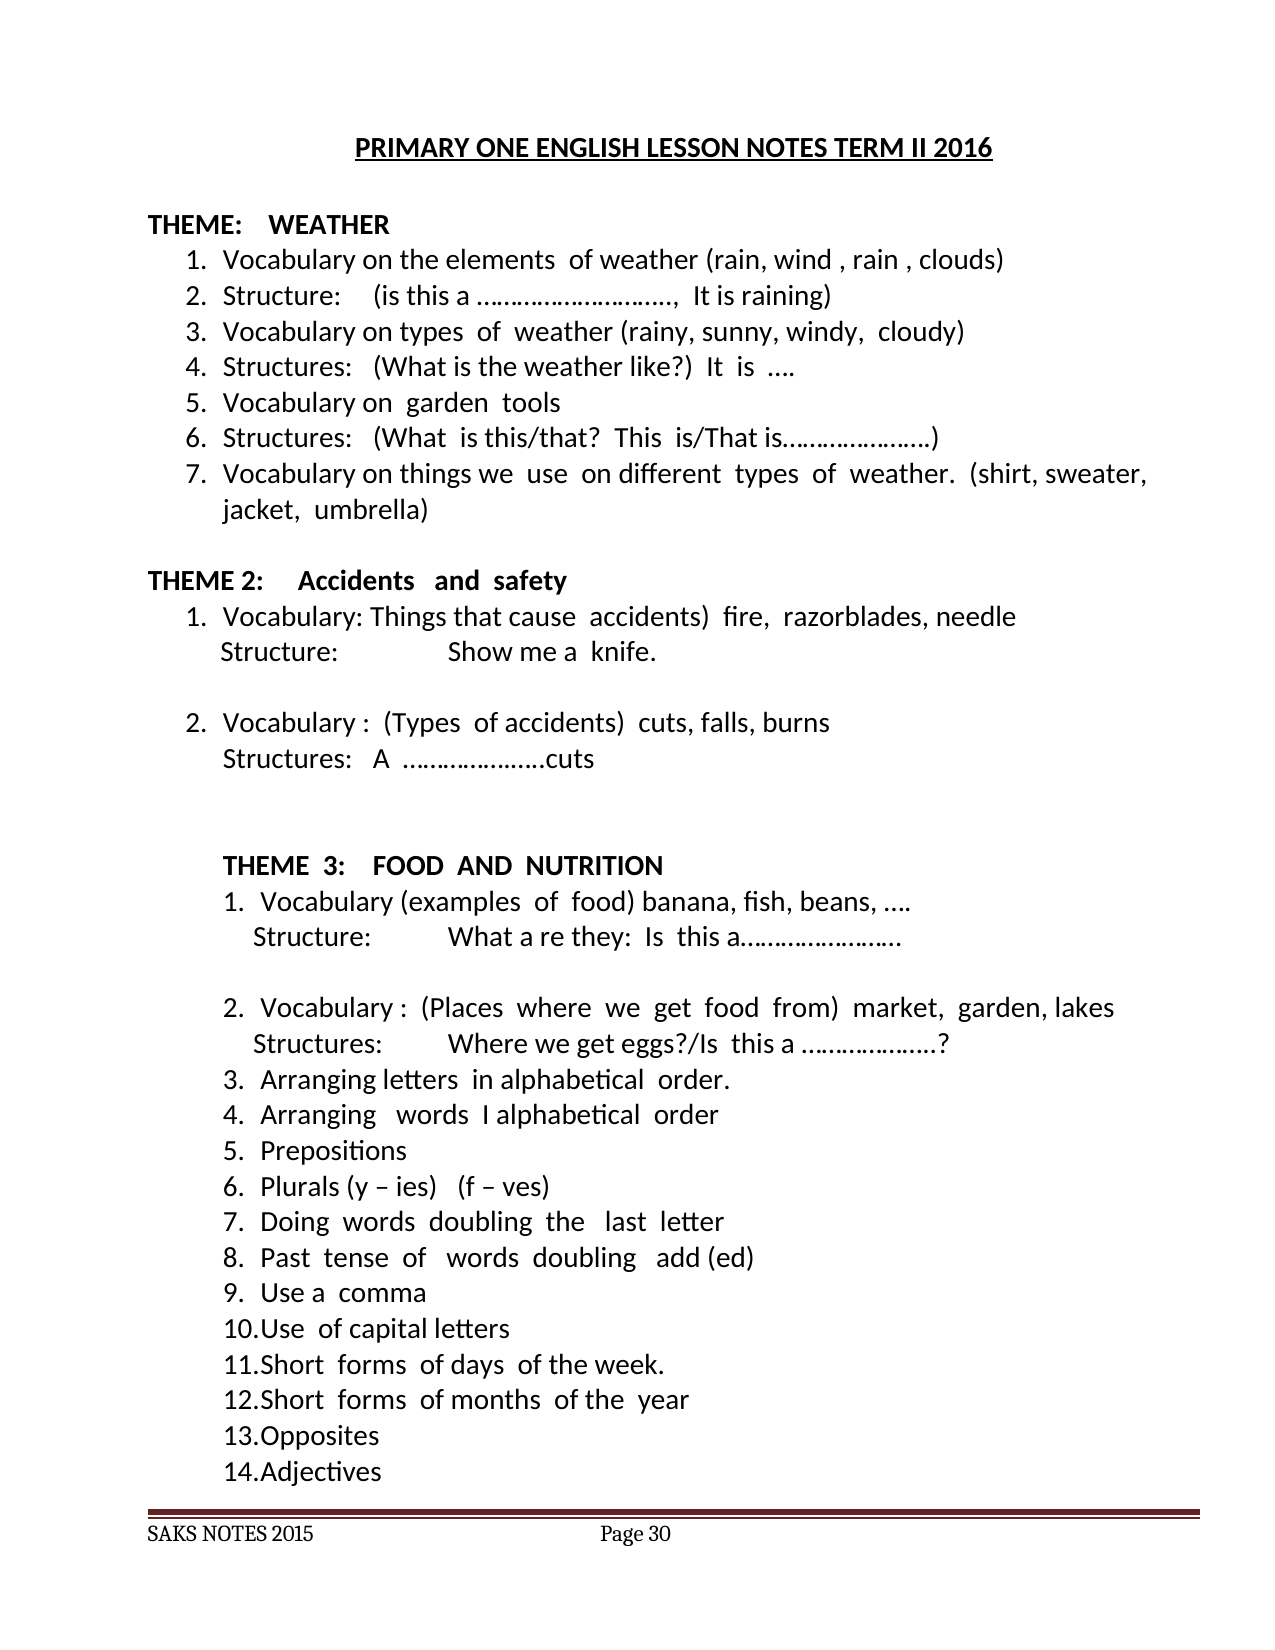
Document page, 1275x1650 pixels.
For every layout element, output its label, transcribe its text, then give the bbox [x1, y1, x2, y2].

list Vocabulary : (Types of accidents) cuts, falls, burns [185, 704, 1200, 740]
text Structures: Where we get eggs?/Is this a ………………..? [148, 1025, 1200, 1061]
list Structures: A …………….…..cuts [223, 740, 1200, 776]
list Vocabulary on garden tools [185, 384, 1200, 419]
list Doing words doubling the last letter [223, 1203, 1200, 1239]
list THEME 3: FOOD NUTRITION [223, 847, 1200, 883]
list Past tense of words doubling add (ed) [223, 1239, 1200, 1274]
list Vocabulary on the elements of weather (rain, wind , rain , clouds) [185, 241, 1200, 277]
list Arranging words I alphabetical order [223, 1096, 1200, 1132]
list Opposites [223, 1417, 1200, 1453]
list Use of capital letters [223, 1310, 1200, 1346]
list Structures: (What is this/that? This is/That is………………….) [185, 419, 1200, 455]
list Plurals (y – ies) (f – ves) [223, 1168, 1200, 1203]
list Vocabulary on things we use on different types of weather. (shirt, sweater, jacket, umbrella) [185, 455, 1200, 526]
list Vocabulary (examples of food) banana, fish, beans, …. [223, 883, 1200, 918]
text PRIMARY ENGLISH LESSON NOTES TERM II 2016 [148, 129, 1200, 165]
list Prepositions [223, 1132, 1200, 1168]
list Vocabulary : (Places where we get food from) market, garden, lakes [223, 989, 1200, 1025]
list Vocabulary: Things that cause accidents) fire, razorblades, needle [185, 598, 1200, 633]
list Short forms of days of the week. [223, 1346, 1200, 1381]
list Adjectives [223, 1453, 1200, 1488]
text Structure: Show me a knife. [148, 633, 1200, 669]
text THEME 2: Accidents and safety [148, 562, 1200, 598]
text THEME: WEATHER [148, 206, 1200, 241]
list Use a comma [223, 1274, 1200, 1310]
list Arranging letters in alphabetical order. [223, 1061, 1200, 1096]
list Short forms of months of the year [223, 1381, 1200, 1417]
text Structure: What a re they: Is this a…………………… [148, 918, 1200, 954]
list Structure: (is this a ……………………….., It is raining) [185, 277, 1200, 313]
list Structures: (What is the weather like?) It is …. [185, 348, 1200, 384]
list Vocabulary on types of weather (rainy, sunny, windy, cloudy) [185, 313, 1200, 348]
